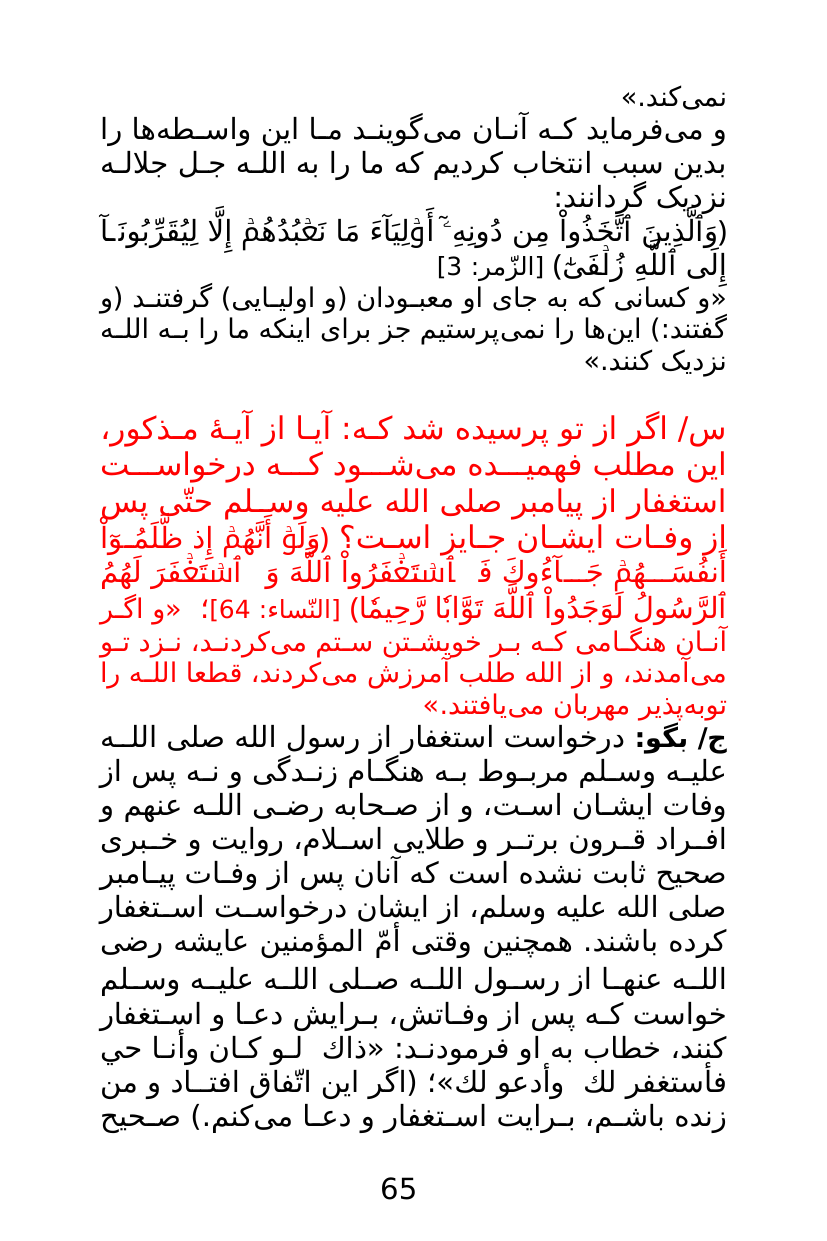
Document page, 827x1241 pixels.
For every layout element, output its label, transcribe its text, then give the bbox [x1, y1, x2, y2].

table_cell س/ اگر از تو پرسیده شد که: آیا از آیۀ مذکور، این مطلب فهمیده می‌شود که درخواست استغفار از پیامبر صلی الله علیه وسلم حتّی پس از وفات ایشان جایز است؟ ﴿وَلَوۡ أَنَّهُمۡ إِذ ظَّلَمُوٓاْ أَنفُسَهُمۡ جَآءُوكَ فَٱسۡتَغۡفَرُواْ ٱللَّهَ وَٱسۡتَغۡفَرَ لَهُمُ ٱلرَّسُولُ لَوَجَدُواْ ٱللَّهَ تَوَّابٗا رَّحِيمٗا﴾ [النّساء: 64]؛ «و اگر آنان هنگامی ‌که بر خویشتن ستم می‌کردند، نزد تو می‌آمدند، و از الله طلب آمرزش می‌کردند، قطعا الله را توبه‌پذیر مهربان می‌یافتند.» [89, 410, 738, 721]
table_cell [89, 721, 738, 1133]
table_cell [89, 81, 738, 410]
